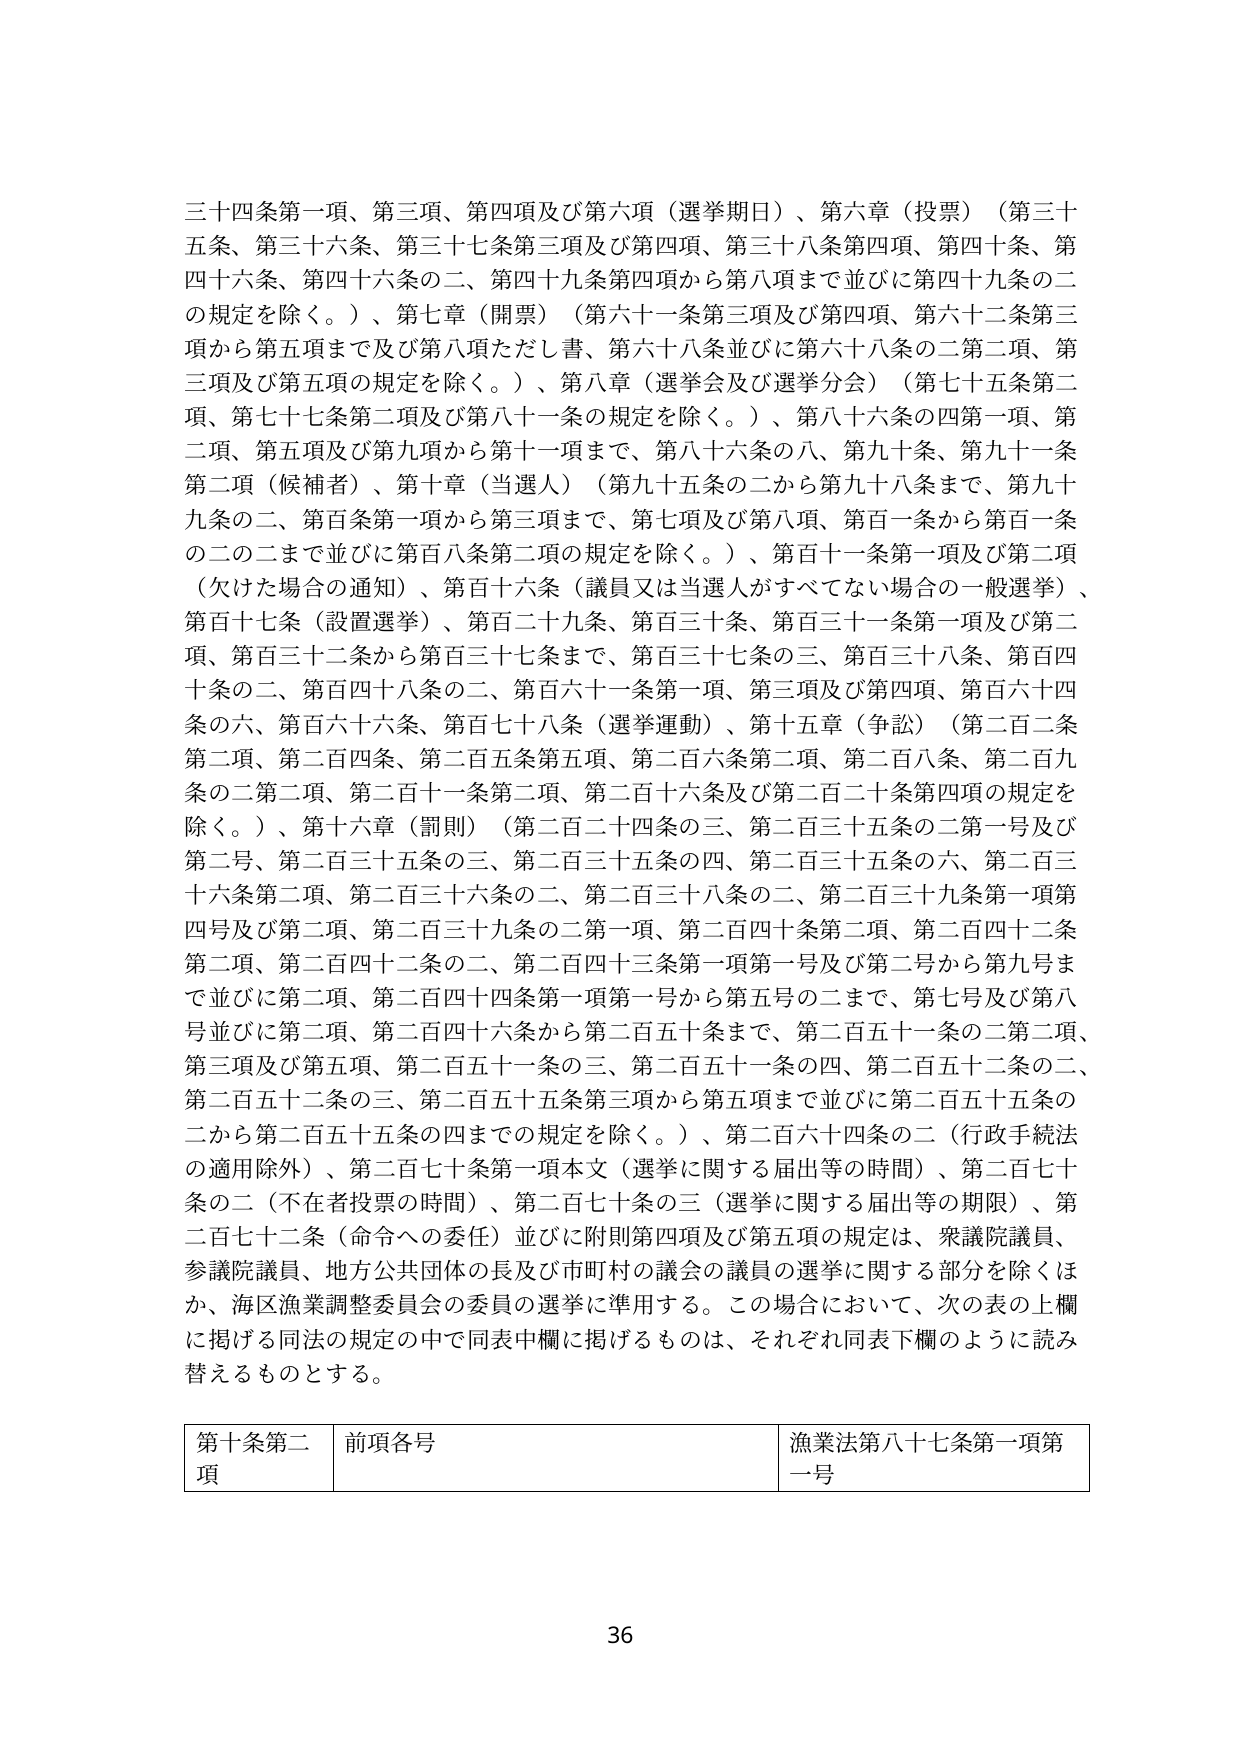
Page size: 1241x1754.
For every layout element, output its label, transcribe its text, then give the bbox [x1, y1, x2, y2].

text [161, 194, 1079, 1389]
table_header 漁業法第八十七条第一項第一号 [779, 1425, 1089, 1491]
table_header 前項各号 [334, 1425, 778, 1491]
table_header 第十条第二項 [185, 1425, 333, 1491]
